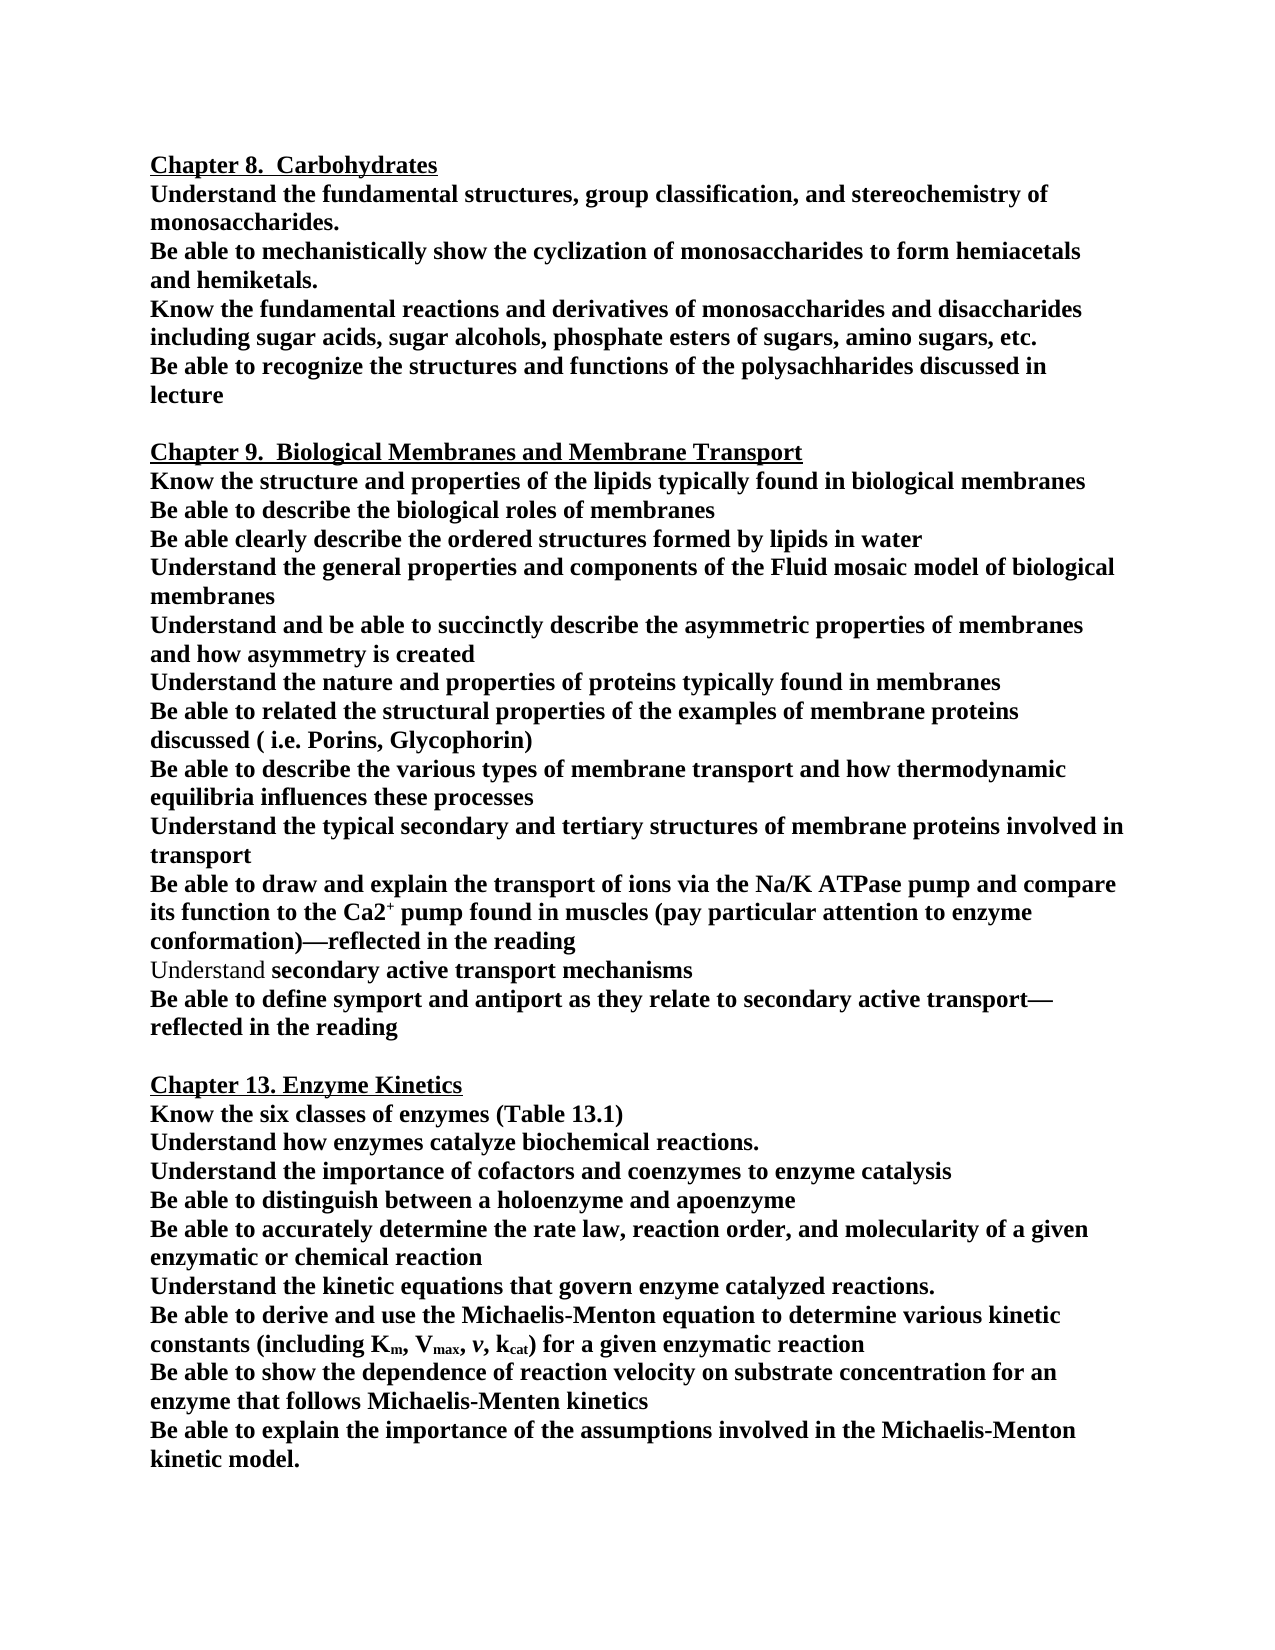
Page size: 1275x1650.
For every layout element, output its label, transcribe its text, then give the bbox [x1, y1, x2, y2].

text Be able to accurately determine the rate law, reaction order, and molecularity of a given enzymatic or chemical reaction [150, 1214, 1125, 1271]
text Be able to derive and use the Michaelis-Menton equation to determine various kinetic constants (including Km, Vmax, v, kcat) for a given enzymatic reaction [150, 1300, 1125, 1357]
text Be able to describe the various types of membrane transport and how thermodynamic equilibria influences these processes [150, 754, 1125, 811]
text Know the fundamental reactions and derivatives of monosaccharides and disaccharides including sugar acids, sugar alcohols, phosphate esters of sugars, amino sugars, etc. [150, 294, 1125, 351]
text Be able to related the structural properties of the examples of membrane proteins discussed ( i.e. Porins, Glycophorin) [150, 696, 1125, 754]
text Understand and be able to succinctly describe the asymmetric properties of membranes and how asymmetry is created [150, 610, 1125, 667]
text Be able to draw and explain the transport of ions via the Na/K ATPase pump and compare its function to the Ca2+ pump found in muscles (pay particular attention to enzyme conformation)—reflected in the reading [150, 869, 1125, 955]
text Be able to define symport and antiport as they relate to secondary active transport—reflected in the reading [150, 984, 1125, 1041]
text Be able to show the dependence of reaction velocity on substrate concentration for an enzyme that follows Michaelis-Menten kinetics [150, 1357, 1125, 1415]
text Be able to distinguish between a holoenzyme and apoenzyme [150, 1185, 1125, 1214]
text Chapter 13. Enzyme Kinetics [150, 1070, 1125, 1099]
text Understand the nature and properties of proteins typically found in membranes [150, 667, 1125, 696]
text Chapter 9. Biological Membranes and Membrane Transport [150, 437, 1125, 466]
text Be able to explain the importance of the assumptions involved in the Michaelis-Menton kinetic model. [150, 1415, 1125, 1472]
text Understand how enzymes catalyze biochemical reactions. [150, 1127, 1125, 1156]
text Understand the typical secondary and tertiary structures of membrane proteins involved in transport [150, 811, 1125, 869]
text Be able to mechanistically show the cyclization of monosaccharides to form hemiacetals and hemiketals. [150, 236, 1125, 294]
text Understand the importance of cofactors and coenzymes to enzyme catalysis [150, 1156, 1125, 1185]
text Know the six classes of enzymes (Table 13.1) [150, 1099, 1125, 1127]
text Understand the general properties and components of the Fluid mosaic model of biological membranes [150, 552, 1125, 610]
text Chapter 8. Carbohydrates [150, 150, 1125, 179]
text Be able to recognize the structures and functions of the polysachharides discussed in lecture [150, 351, 1125, 409]
text Be able clearly describe the ordered structures formed by lipids in water [150, 524, 1125, 552]
text Be able to describe the biological roles of membranes [150, 495, 1125, 524]
text Know the structure and properties of the lipids typically found in biological membranes [150, 466, 1125, 495]
text Understand the fundamental structures, group classification, and stereochemistry of monosaccharides. [150, 179, 1125, 236]
text Understand the kinetic equations that govern enzyme catalyzed reactions. [150, 1271, 1125, 1300]
text Understand secondary active transport mechanisms [150, 955, 1125, 984]
